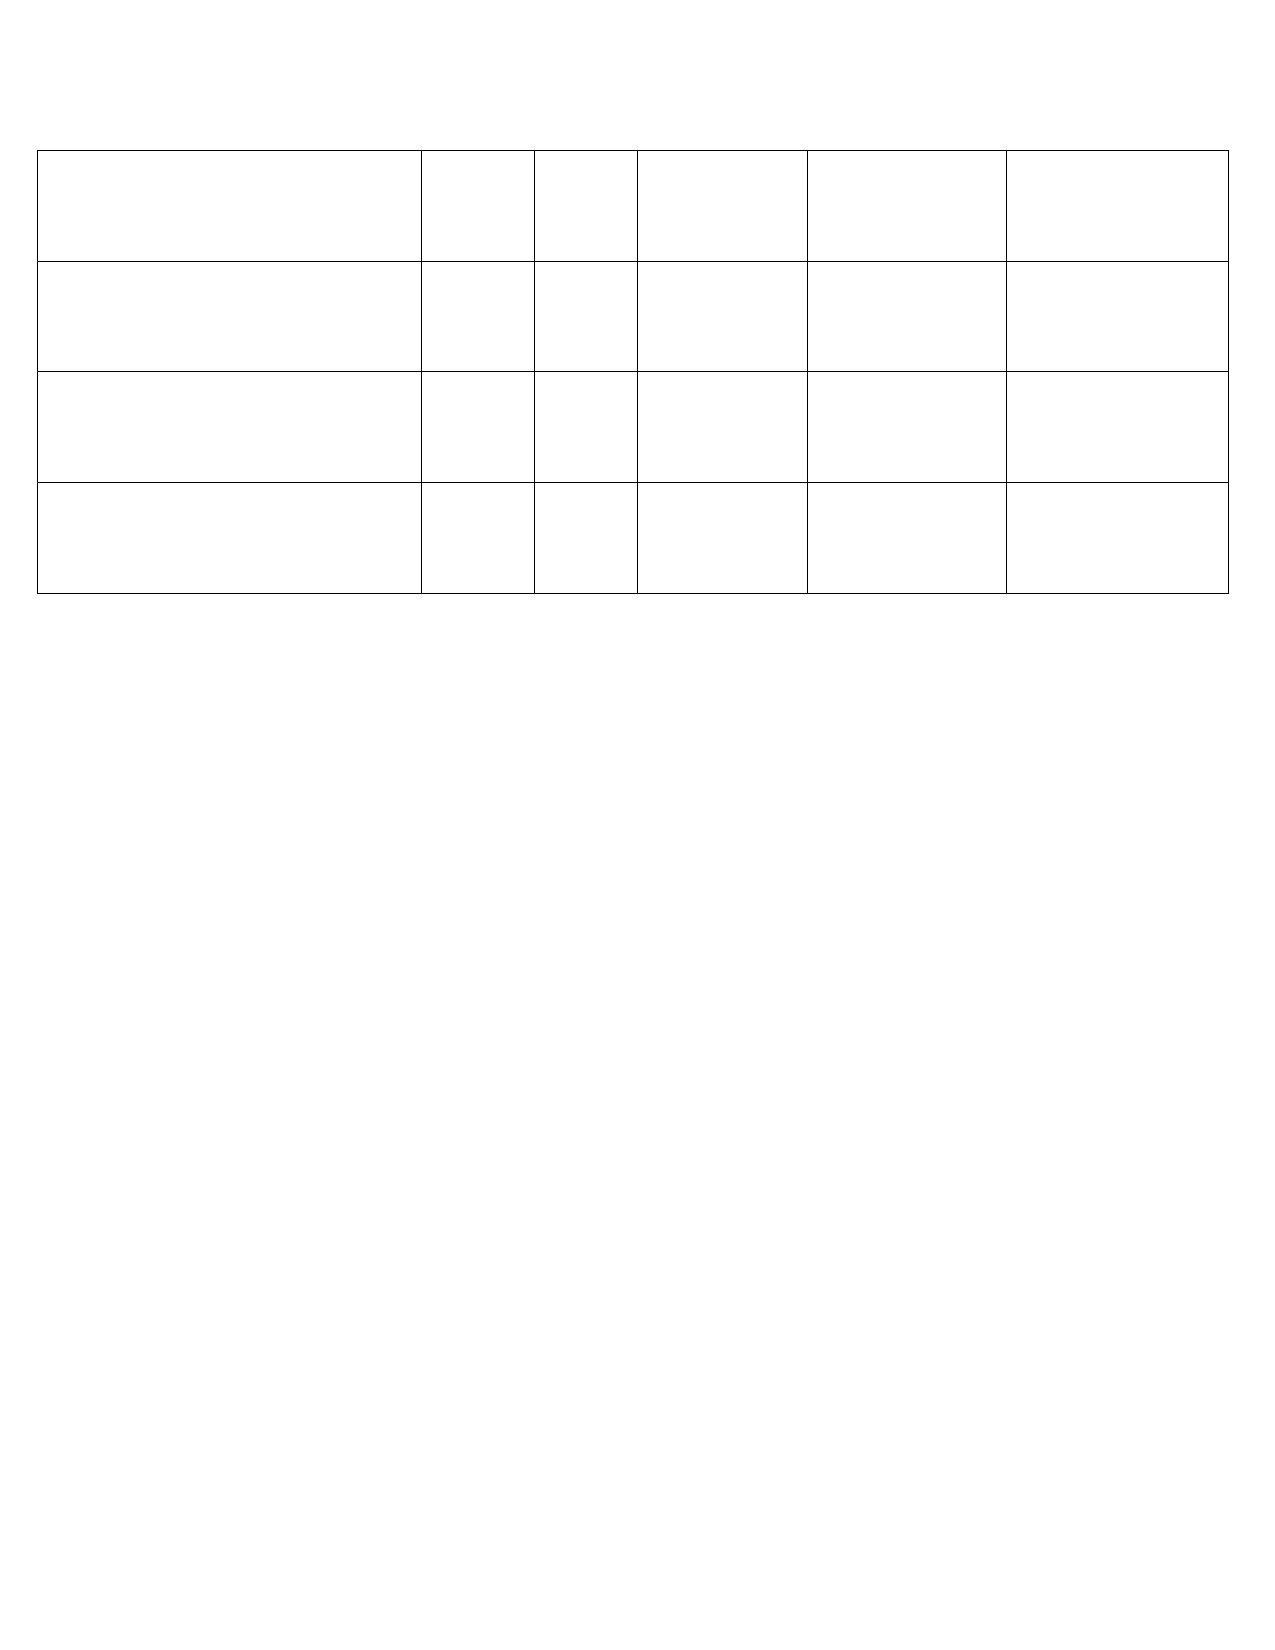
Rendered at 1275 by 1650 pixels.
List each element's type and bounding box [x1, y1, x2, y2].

table_cell [422, 151, 534, 261]
table_cell [38, 483, 421, 592]
table_cell [422, 372, 534, 482]
table_cell [1007, 372, 1228, 482]
table_cell [808, 151, 1006, 261]
table_cell [422, 262, 534, 371]
table_cell [535, 372, 637, 482]
table_cell [1007, 151, 1228, 261]
table_cell [535, 483, 637, 592]
table_cell [808, 483, 1006, 592]
table_cell [535, 151, 637, 261]
table_cell [535, 262, 637, 371]
table_cell [808, 372, 1006, 482]
table_cell [638, 262, 807, 371]
table_cell [638, 151, 807, 261]
table_cell [638, 483, 807, 592]
table_cell [1007, 262, 1228, 371]
table_cell [38, 151, 421, 261]
table_cell [638, 372, 807, 482]
table_cell [38, 262, 421, 371]
table_cell [422, 483, 534, 592]
table_cell [1007, 483, 1228, 592]
table_cell [808, 262, 1006, 371]
table_cell [38, 372, 421, 482]
